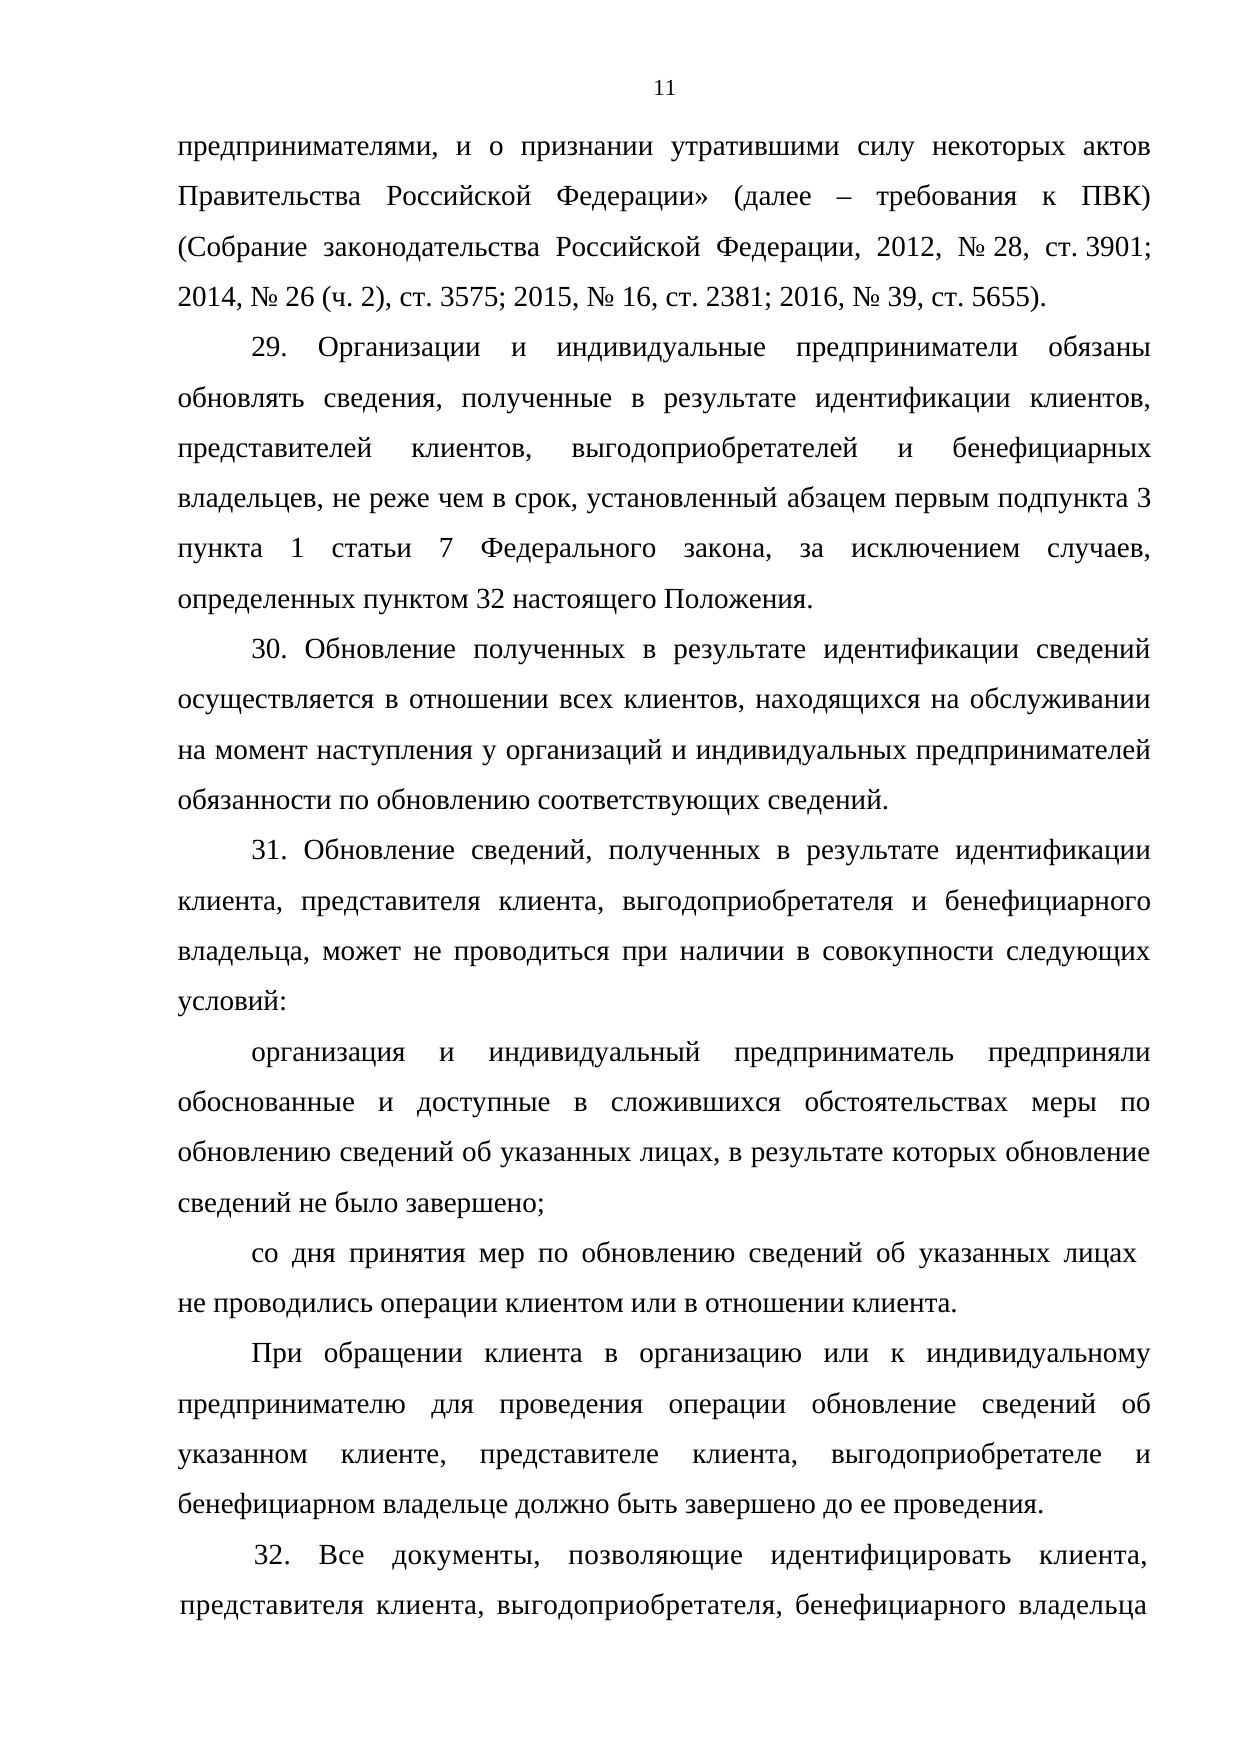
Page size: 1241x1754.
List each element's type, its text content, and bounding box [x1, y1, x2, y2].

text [177, 128, 1152, 313]
text 31. Обновление сведений, полученных в результате идентификации клиента, представителя клиента, выгодоприобретателя и бенефициарного владельца, может не проводиться при наличии в совокупности следующих условий: [177, 832, 1152, 1017]
text При обращении клиента в организацию или к индивидуальному предпринимателю для проведения операции обновление сведений об указанном клиенте, представителе клиента, выгодоприобретателе и бенефициарном владельце должно быть завершено до ее проведения. [177, 1336, 1152, 1520]
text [179, 1537, 1149, 1621]
text организация и индивидуальный предприниматель предприняли обоснованные и доступные в сложившихся обстоятельствах меры по обновлению сведений об указанных лицах, в результате которых обновление сведений не было завершено; [177, 1034, 1152, 1218]
text со дня принятия мер по обновлению сведений об указанных лицах не проводились операции клиентом или в отношении клиента. [177, 1235, 1152, 1319]
text 29. Организации и индивидуальные предприниматели обязаны обновлять сведения, полученные в результате идентификации клиентов, представителей клиентов, выгодоприобретателей и бенефициарных владельцев, не реже чем в срок, установленный абзацем первым подпункта 3 пункта 1 статьи 7 Федерального закона, за исключением случаев, определенных пунктом 32 настоящего Положения. [177, 329, 1152, 614]
text 30. Обновление полученных в результате идентификации сведений осуществляется в отношении всех клиентов, находящихся на обслуживании на момент наступления у организаций и индивидуальных предпринимателей обязанности по обновлению соответствующих сведений. [177, 631, 1152, 816]
